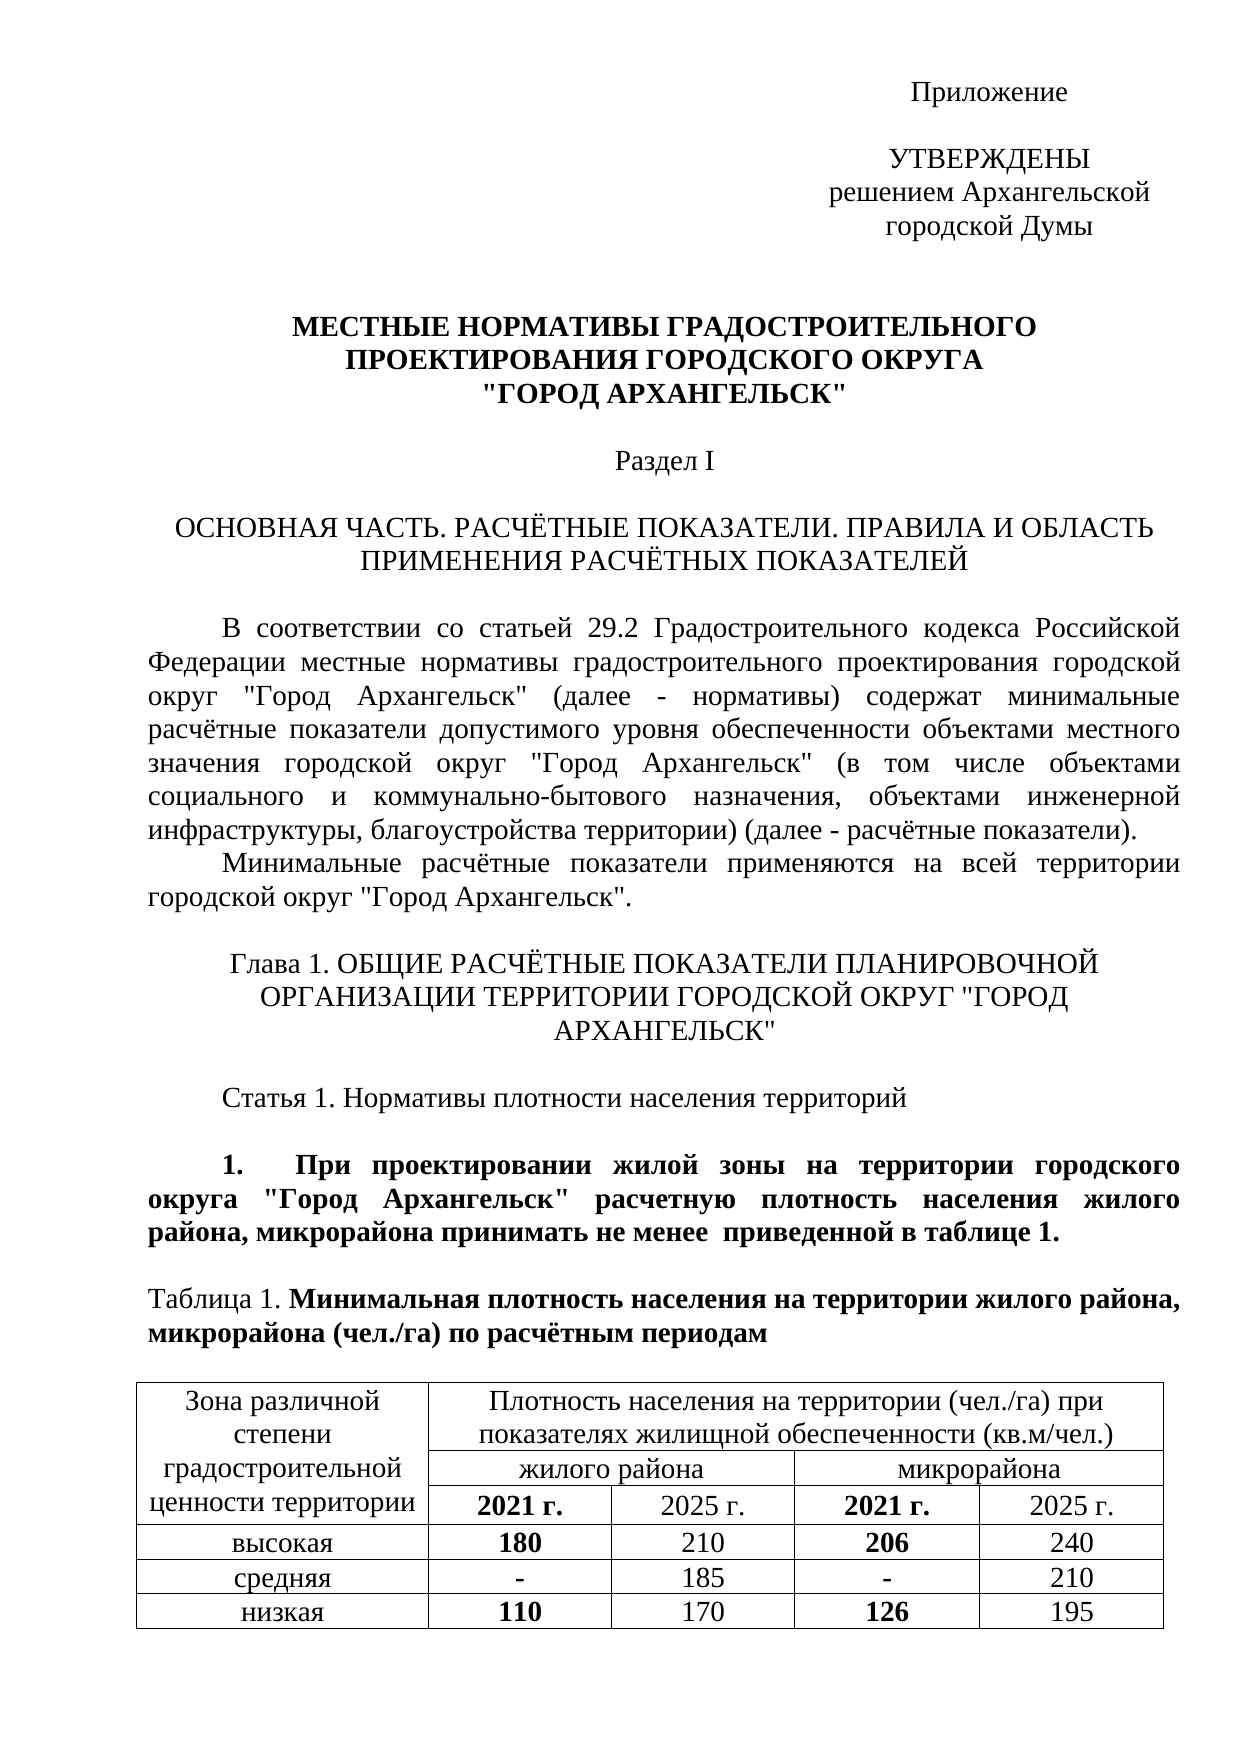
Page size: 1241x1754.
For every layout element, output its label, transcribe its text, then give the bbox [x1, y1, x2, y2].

text Статья 1. Нормативы плотности населения территорий [148, 1080, 1181, 1114]
table_cell 210 [980, 1560, 1163, 1593]
table_cell жилого района [429, 1451, 794, 1485]
text Таблица 1. Минимальная плотность населения на территории жилого района, микрорайона (чел./га) по расчётным периодам [148, 1281, 1181, 1348]
table_header Плотность населения на территории (чел./га) при показателях жилищной обеспеченности (кв.м/чел.) [429, 1383, 1163, 1450]
text Минимальные расчётные показатели применяются на всей территории городской округ "Город Архангельск". [148, 845, 1181, 912]
text Приложение [797, 74, 1181, 107]
text ОРГАНИЗАЦИИ ТЕРРИТОРИИ ГОРОДСКОЙ ОКРУГ "ГОРОД АРХАНГЕЛЬСК" [148, 979, 1181, 1047]
text "ГОРОД АРХАНГЕЛЬСК" [148, 376, 1181, 409]
table_cell 206 [795, 1525, 979, 1559]
table_cell 180 [429, 1525, 611, 1559]
table_cell 240 [980, 1525, 1163, 1559]
text УТВЕРЖДЕНЫ [797, 141, 1181, 174]
table_cell 170 [612, 1594, 794, 1628]
text МЕСТНЫЕ НОРМАТИВЫ ГРАДОСТРОИТЕЛЬНОГО ПРОЕКТИРОВАНИЯ ГОРОДСКОГО ОКРУГА [148, 309, 1181, 376]
table_cell 2021 г. [795, 1486, 979, 1524]
text 1. При проектировании жилой зоны на территории городского округа "Город Архангельск" расчетную плотность населения жилого района, микрорайона принимать не менее приведенной в таблице 1. [148, 1147, 1181, 1248]
text В соответствии со статьей 29.2 Градостроительного кодекса Российской Федерации местные нормативы градостроительного проектирования городской округ "Город Архангельск" (далее - нормативы) содержат минимальные расчётные показатели допустимого уровня обеспеченности объектами местного значения городской округ "Город Архангельск" (в том числе объектами социального и коммунально-бытового назначения, объектами инженерной инфраструктуры, благоустройства территории) (далее - расчётные показатели). [148, 611, 1181, 845]
table_cell 2025 г. [980, 1486, 1163, 1524]
table_cell 185 [612, 1560, 794, 1593]
table_cell 2025 г. [612, 1486, 794, 1524]
table_cell 210 [612, 1525, 794, 1559]
text ПРИМЕНЕНИЯ РАСЧЁТНЫХ ПОКАЗАТЕЛЕЙ [148, 543, 1181, 577]
text Раздел I [148, 443, 1181, 476]
table_cell низкая [137, 1594, 428, 1628]
table_header Зона различной степени градостроительной ценности территории [137, 1383, 428, 1524]
table_cell микрорайона [795, 1451, 1163, 1485]
table_cell средняя [137, 1560, 428, 1593]
table_cell - [429, 1560, 611, 1593]
table_cell 2021 г. [429, 1486, 611, 1524]
text ОСНОВНАЯ ЧАСТЬ. РАСЧЁТНЫЕ ПОКАЗАТЕЛИ. ПРАВИЛА И ОБЛАСТЬ [148, 510, 1181, 543]
table_cell высокая [137, 1525, 428, 1559]
text Глава 1. ОБЩИЕ РАСЧЁТНЫЕ ПОКАЗАТЕЛИ ПЛАНИРОВОЧНОЙ [148, 946, 1181, 979]
table_cell 195 [980, 1594, 1163, 1628]
table_cell - [795, 1560, 979, 1593]
table_cell 126 [795, 1594, 979, 1628]
table_cell 110 [429, 1594, 611, 1628]
text решением Архангельской городской Думы [797, 174, 1181, 242]
